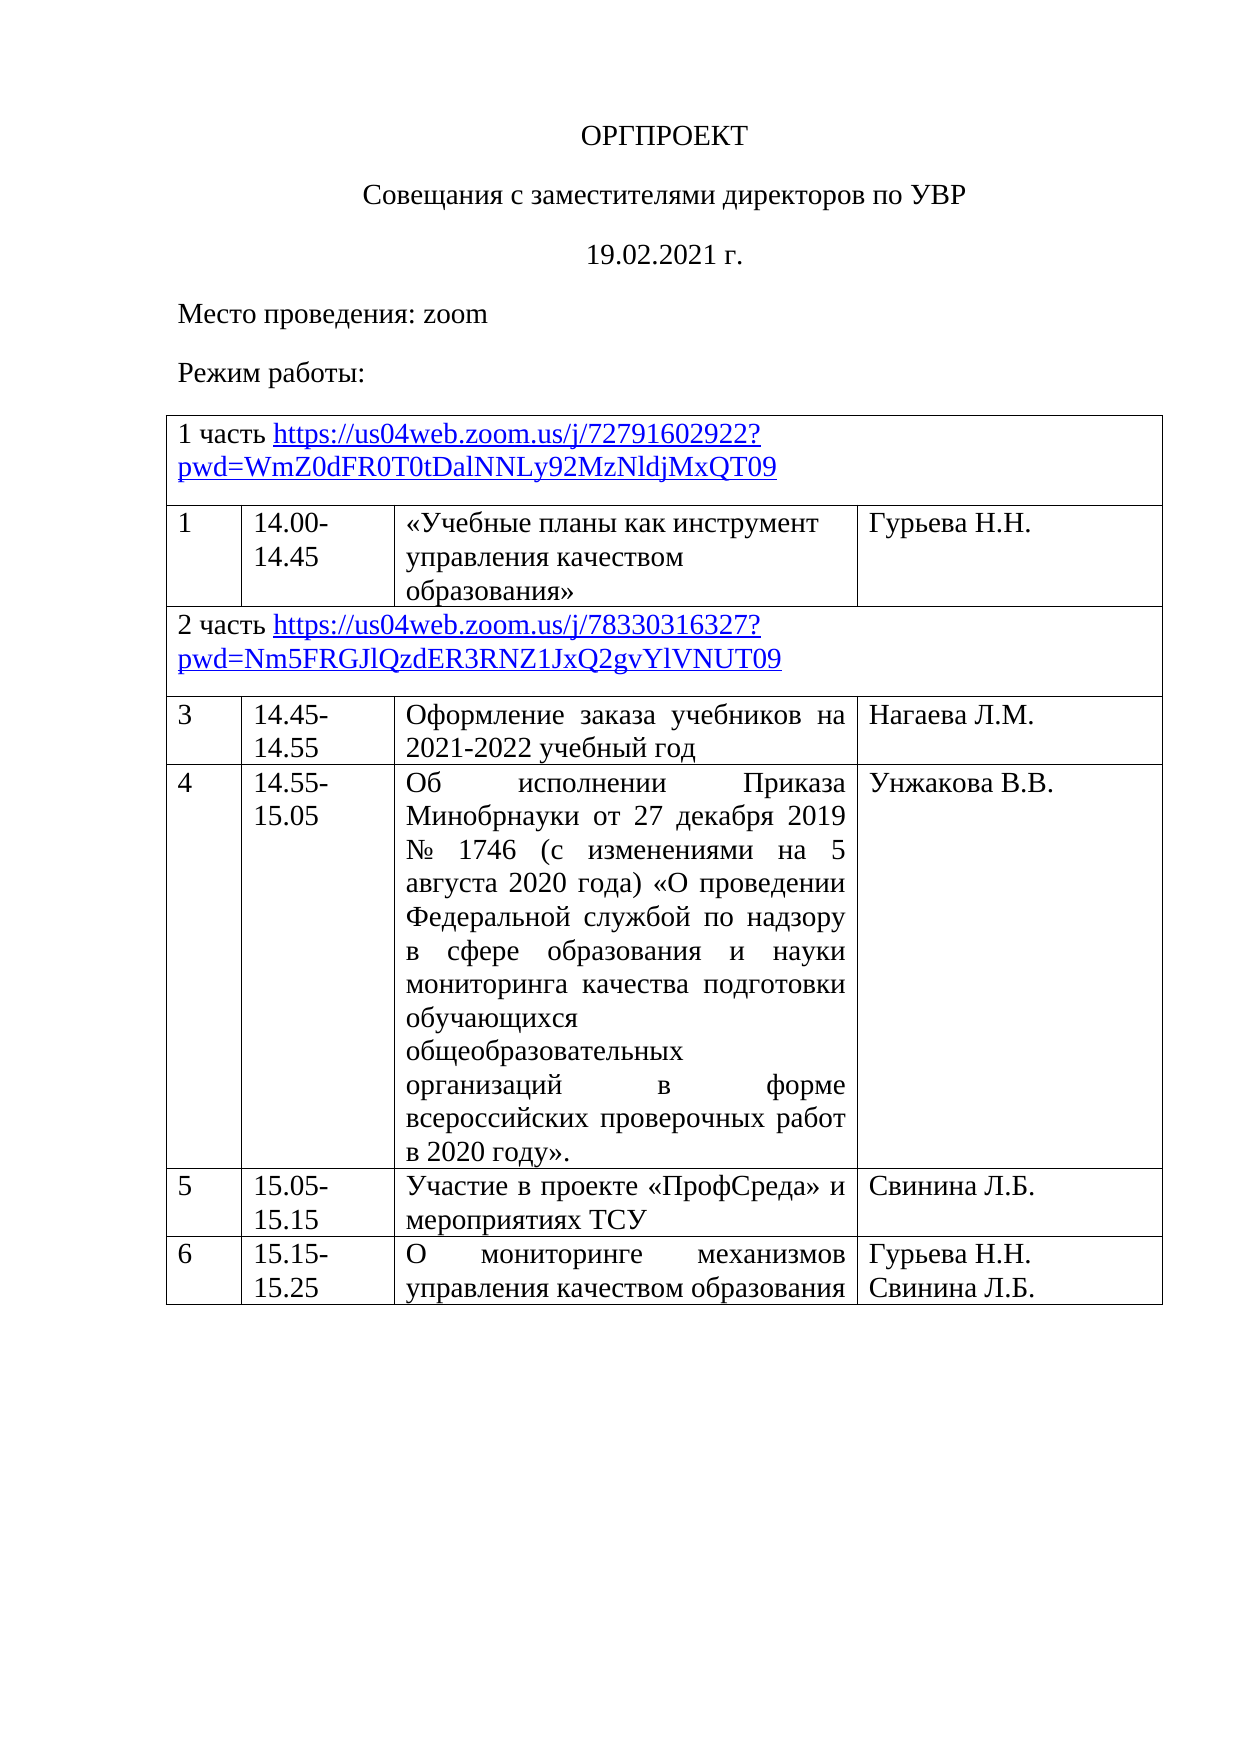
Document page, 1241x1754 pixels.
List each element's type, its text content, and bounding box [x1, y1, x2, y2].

text ОРГПРОЕКТ [177, 118, 1152, 152]
table_cell 6 [167, 1237, 241, 1304]
text Режим работы: [177, 356, 1152, 389]
table_cell 2 часть https://us04web.zoom.us/j/78330316327?pwd=Nm5FRGJlQzdER3RNZ1JxQ2gvYlVNUT09 [167, 607, 1162, 696]
table_cell 5 [167, 1169, 241, 1236]
table_cell Унжакова В.В. [858, 765, 1162, 1167]
table_header 1 часть https://us04web.zoom.us/j/72791602922?pwd=WmZ0dFR0T0tDalNNLy92MzNldjMxQT09 [167, 416, 1162, 504]
text Совещания с заместителями директоров по УВР [177, 177, 1152, 211]
table_cell 14.45-14.55 [242, 697, 394, 764]
table_cell 4 [167, 765, 241, 1167]
table_cell Участие в проекте «ПрофСреда» и мероприятиях ТСУ [395, 1169, 857, 1236]
table_cell Об исполнении Приказа Минобрнауки от 27 декабря 2019 № 1746 (с изменениями на 5 августа 2020 года) «О проведении Федеральной службой по надзору в сфере образования и науки мониторинга качества подготовки обучающихся общеобразовательных организаций в форме всероссийских проверочных работ в 2020 году». [395, 765, 857, 1167]
text Место проведения: zoom [177, 296, 1152, 330]
table_cell 15.05-15.15 [242, 1169, 394, 1236]
table_cell Гурьева Н.Н. [858, 506, 1162, 606]
text 19.02.2021 г. [177, 237, 1152, 270]
table_cell Гурьева Н.Н. Свинина Л.Б. [858, 1237, 1162, 1304]
table_cell 1 [167, 506, 241, 606]
table_cell О мониторинге механизмов управления качеством образования [395, 1237, 857, 1304]
table_cell 3 [167, 697, 241, 764]
table_cell 15.15-15.25 [242, 1237, 394, 1304]
table_cell 14.00-14.45 [242, 506, 394, 606]
table_cell 14.55- 15.05 [242, 765, 394, 1167]
table_cell Свинина Л.Б. [858, 1169, 1162, 1236]
table_cell Нагаева Л.М. [858, 697, 1162, 764]
table_cell Оформление заказа учебников на 2021-2022 учебный год [395, 697, 857, 764]
table_cell «Учебные планы как инструмент управления качеством образования» [395, 506, 857, 606]
